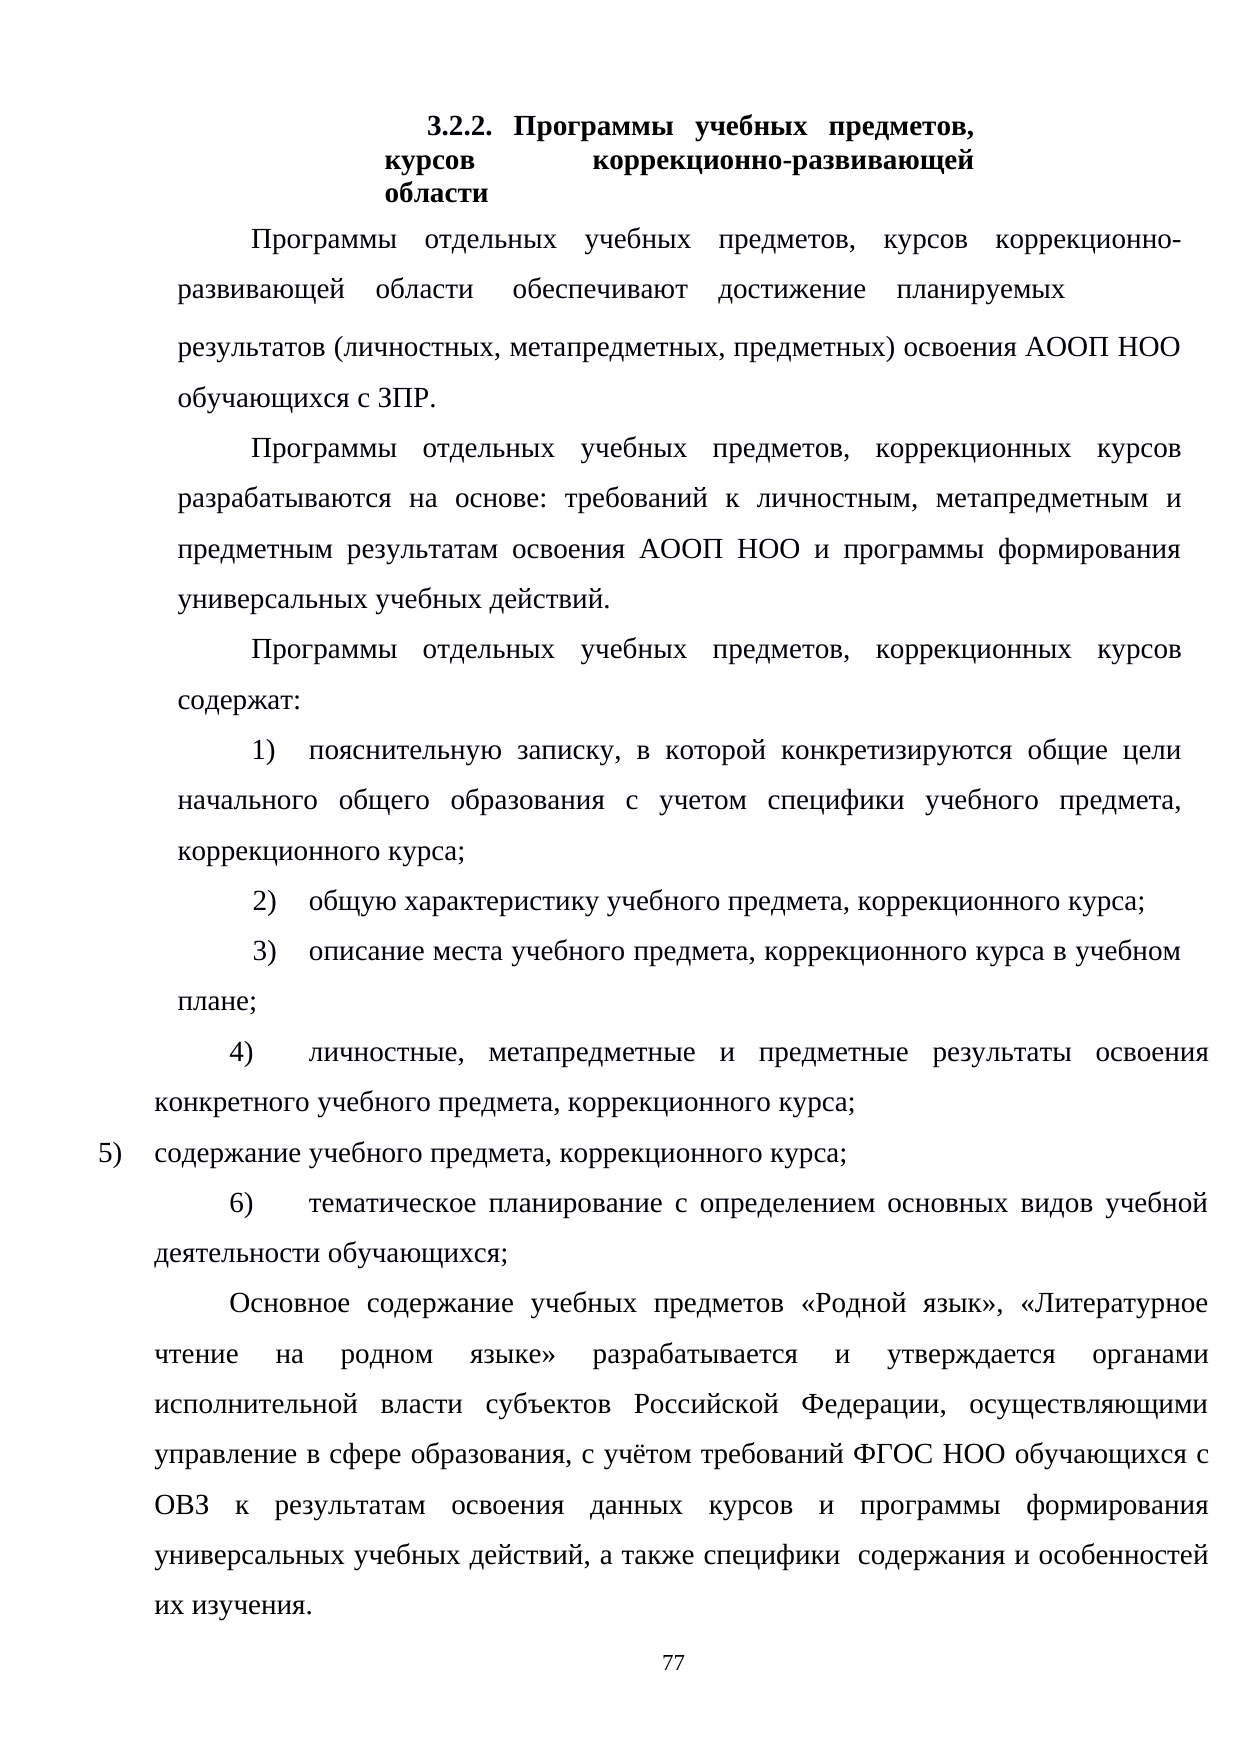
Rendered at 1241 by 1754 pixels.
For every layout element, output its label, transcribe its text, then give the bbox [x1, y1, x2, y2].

list содержание учебного предмета, коррекционного курса; [98, 1135, 1209, 1168]
text Программы отдельных учебных предметов, курсов коррекционно- развивающей области обеспечивают достижение планируемых [177, 221, 1182, 305]
subtitle 3.2.2. Программы учебных предметов, курсов коррекционно-развивающей области [384, 108, 974, 209]
list пояснительную записку, в которой конкретизируются общие цели начального общего образования с учетом специфики учебного предмета, коррекционного курса; [177, 732, 1182, 866]
list личностные, метапредметные и предметные результаты освоения конкретного учебного предмета, коррекционного курса; [154, 1034, 1209, 1118]
text Основное содержание учебных предметов «Родной язык», «Литературное чтение на родном языке» разрабатывается и утверждается органами исполнительной власти субъектов Российской Федерации, осуществляющими управление в сфере образования, с учётом требований ФГОС НОО обучающихся с ОВЗ к результатам освоения данных курсов и программы формирования универсальных учебных действий, а также специфики содержания и особенностей их изучения. [154, 1286, 1209, 1621]
text Программы отдельных учебных предметов, коррекционных курсов разрабатываются на основе: требований к личностным, метапредметным и предметным результатам освоения АООП НОО и программы формирования универсальных учебных действий. [177, 430, 1182, 615]
list тематическое планирование с определением основных видов учебной деятельности обучающихся; [154, 1185, 1209, 1269]
list общую характеристику учебного предмета, коррекционного курса; [252, 883, 1209, 917]
text Программы отдельных учебных предметов, коррекционных курсов содержат: [177, 632, 1182, 715]
text результатов (личностных, метапредметных, предметных) освоения АООП НОО обучающихся с ЗПР. [177, 329, 1181, 413]
list описание места учебного предмета, коррекционного курса в учебном плане; [177, 933, 1182, 1017]
